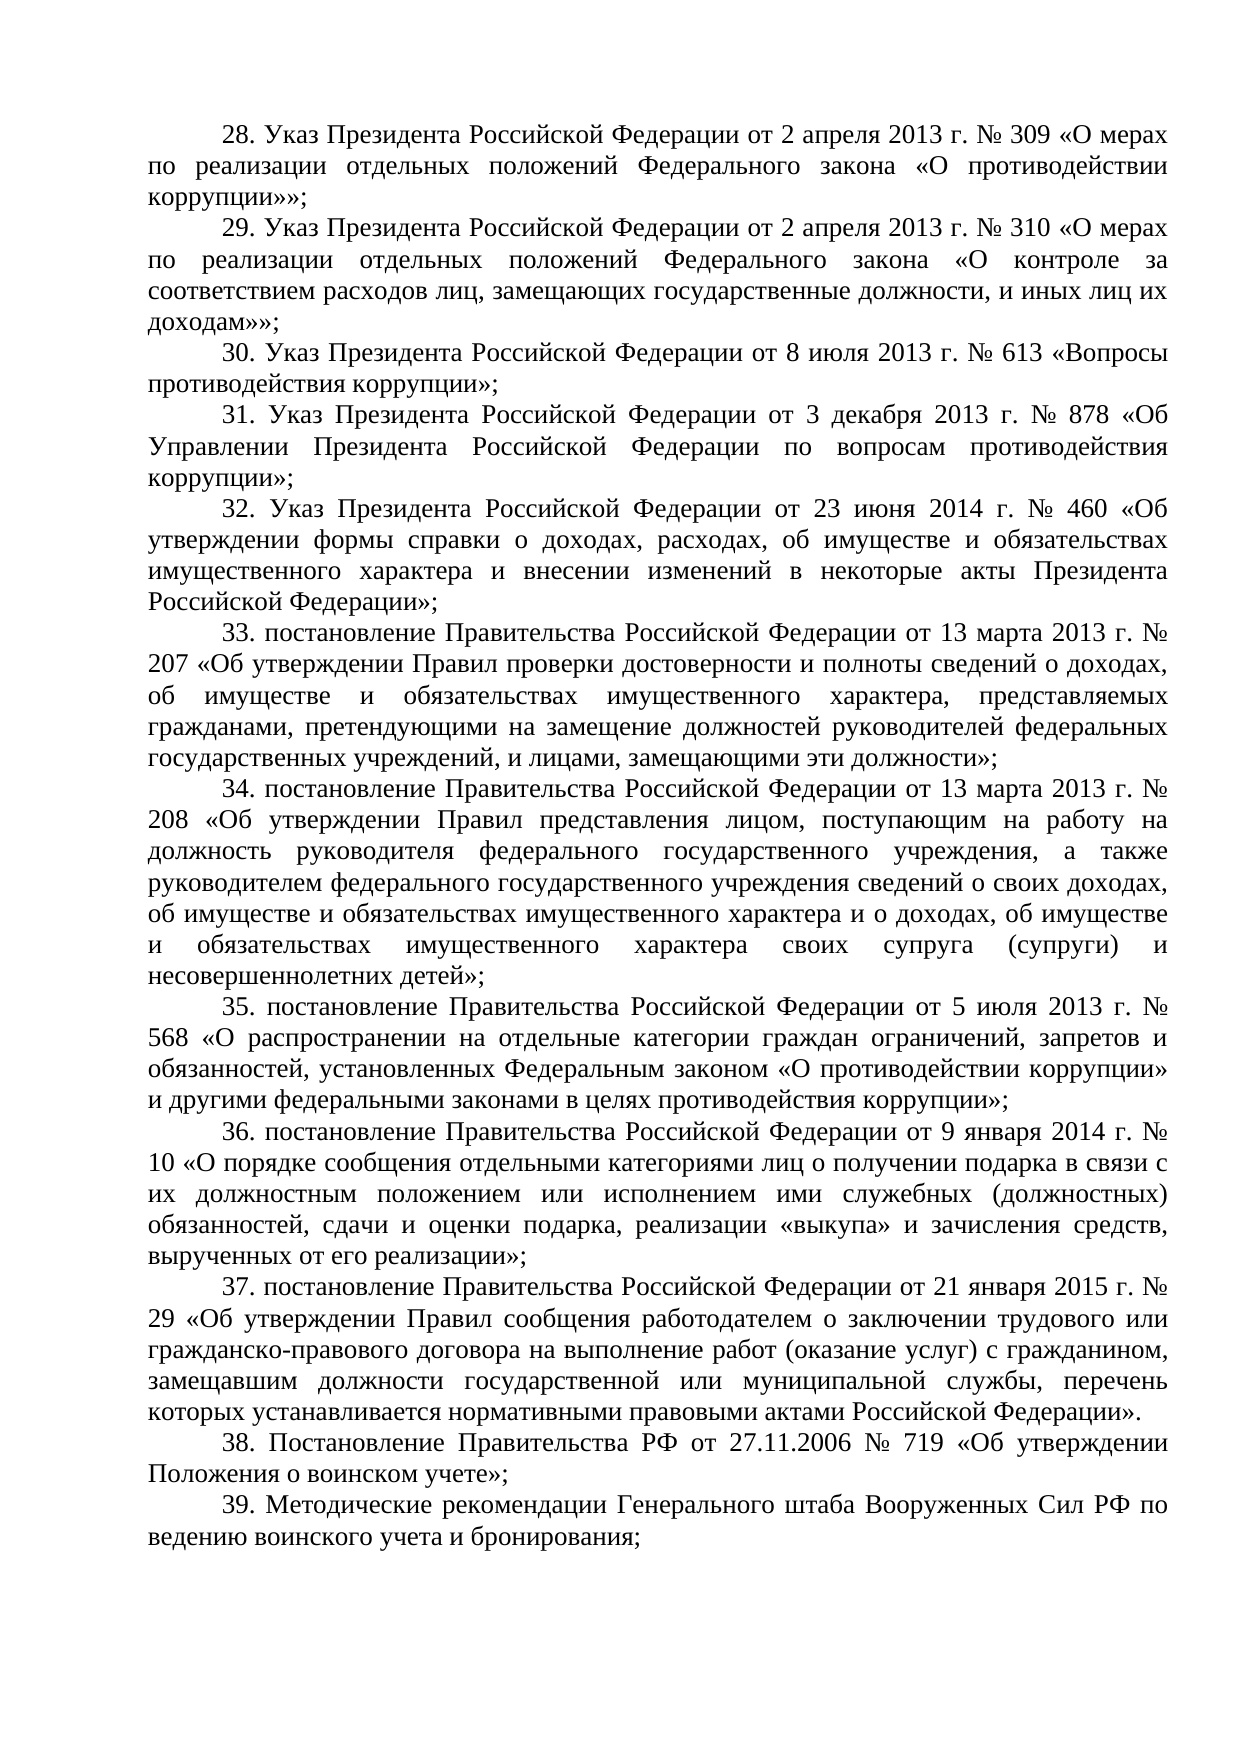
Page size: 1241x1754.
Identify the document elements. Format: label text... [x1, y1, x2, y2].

text 34. постановление Правительства Российской Федерации от 13 марта 2013 г. № 208 «Об утверждении Правил представления лицом, поступающим на работу на должность руководителя федерального государственного учреждения, а также руководителем федерального государственного учреждения сведений о своих доходах, об имуществе и обязательствах имущественного характера и о доходах, об имуществе и обязательствах имущественного характера своих супруга (супруги) и несовершеннолетних детей»; [148, 772, 1169, 990]
text 38. Постановление Правительства РФ от 27.11.2006 № 719 «Об утверждении Положения о воинском учете»; [148, 1426, 1169, 1488]
text 36. постановление Правительства Российской Федерации от 9 января 2014 г. № 10 «О порядке сообщения отдельными категориями лиц о получении подарка в связи с их должностным положением или исполнением ими служебных (должностных) обязанностей, сдачи и оценки подарка, реализации «выкупа» и зачисления средств, вырученных от его реализации»; [148, 1115, 1169, 1271]
text 30. Указ Президента Российской Федерации от 8 июля 2013 г. № 613 «Вопросы противодействия коррупции»; [148, 336, 1169, 398]
text 39. Методические рекомендации Генерального штаба Вооруженных Сил РФ по ведению воинского учета и бронирования; [148, 1488, 1169, 1551]
text 32. Указ Президента Российской Федерации от 23 июня 2014 г. № 460 «Об утверждении формы справки о доходах, расходах, об имуществе и обязательствах имущественного характера и внесении изменений в некоторые акты Президента Российской Федерации»; [148, 492, 1169, 616]
text 33. постановление Правительства Российской Федерации от 13 марта 2013 г. № 207 «Об утверждении Правил проверки достоверности и полноты сведений о доходах, об имуществе и обязательствах имущественного характера, представляемых гражданами, претендующими на замещение должностей руководителей федеральных государственных учреждений, и лицами, замещающими эти должности»; [148, 616, 1169, 772]
text 29. Указ Президента Российской Федерации от 2 апреля 2013 г. № 310 «О мерах по реализации отдельных положений Федерального закона «О контроле за соответствием расходов лиц, замещающих государственные должности, и иных лиц их доходам»»; [148, 212, 1169, 336]
text 28. Указ Президента Российской Федерации от 2 апреля 2013 г. № 309 «О мерах по реализации отдельных положений Федерального закона «О противодействии коррупции»»; [148, 118, 1169, 212]
text 37. постановление Правительства Российской Федерации от 21 января 2015 г. № 29 «Об утверждении Правил сообщения работодателем о заключении трудового или гражданско-правового договора на выполнение работ (оказание услуг) с гражданином, замещавшим должности государственной или муниципальной службы, перечень которых устанавливается нормативными правовыми актами Российской Федерации». [148, 1271, 1169, 1426]
text 31. Указ Президента Российской Федерации от 3 декабря 2013 г. № 878 «Об Управлении Президента Российской Федерации по вопросам противодействия коррупции»; [148, 398, 1169, 492]
text 35. постановление Правительства Российской Федерации от 5 июля 2013 г. № 568 «О распространении на отдельные категории граждан ограничений, запретов и обязанностей, установленных Федеральным законом «О противодействии коррупции» и другими федеральными законами в целях противодействия коррупции»; [148, 990, 1169, 1115]
